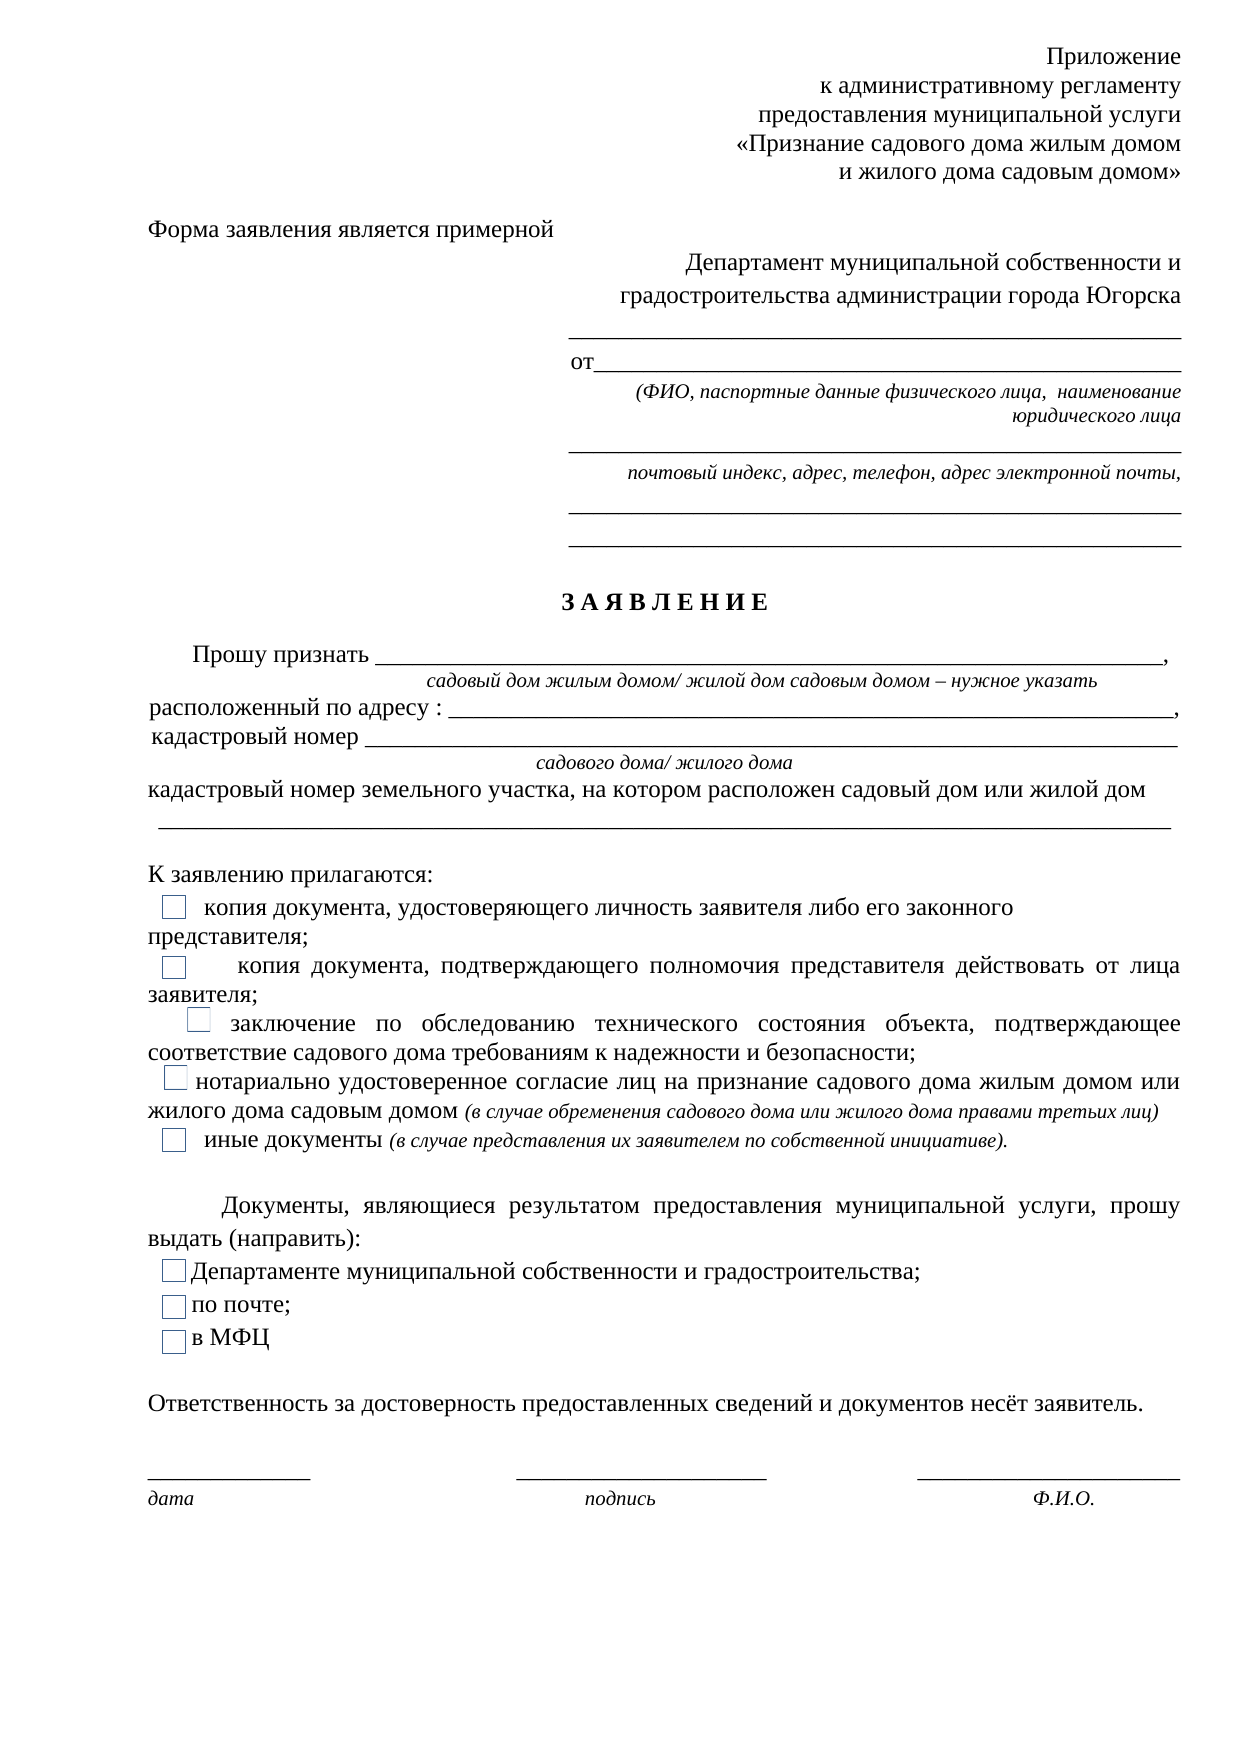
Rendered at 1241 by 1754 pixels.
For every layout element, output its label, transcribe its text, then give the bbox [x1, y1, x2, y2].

text иные документы (в случае представления их заявителем по собственной инициативе). [148, 1124, 1181, 1152]
text _____________ ____________________ _____________________ дата подпись Ф.И.О. [148, 1454, 1181, 1510]
text З А Я В Л Е Н И Е [148, 587, 1181, 616]
text и жилого дома садовым домом» [148, 156, 1181, 185]
text Приложение [148, 41, 1181, 70]
text расположенный по адресу : __________________________________________________________, [148, 692, 1181, 721]
text в МФЦ [148, 1322, 1181, 1351]
text заключение по обследованию технического состояния объекта, подтверждающее соответствие садового дома требованиям к надежности и безопасности; [148, 1007, 1181, 1066]
text в Департаменте муниципальной собственности и градостроительства; [148, 1256, 1181, 1284]
text К заявлению прилагаются: [148, 859, 1181, 888]
text почтовый индекс, адрес, телефон, адрес электронной почты, [517, 460, 1181, 484]
text Прошу признать _______________________________________________________________, [148, 639, 1181, 668]
text Ответственность за достоверность предоставленных сведений и документов несёт заявитель. [148, 1388, 1181, 1417]
text _________________________________________________ [517, 313, 1181, 342]
picture [164, 1065, 188, 1090]
text _________________________________________________ [517, 488, 1181, 516]
text садового дома/ жилого дома [148, 750, 1181, 774]
text садовый дом жилым домом/ жилой дом садовым домом – нужное указать [148, 668, 1181, 692]
picture [187, 1007, 211, 1032]
text нотариально удостоверенное согласие лиц на признание садового дома жилым домом или жилого дома садовым домом (в случае обременения садового дома или жилого дома правами третьих лиц) [148, 1066, 1181, 1124]
text _________________________________________________ [517, 427, 1181, 456]
text _________________________________________________________________________________ [148, 803, 1181, 831]
text по почте; [148, 1289, 1181, 1318]
text _________________________________________________ [517, 521, 1181, 549]
text Департамент муниципальной собственности и [517, 247, 1181, 276]
text кадастровый номер _________________________________________________________________ [148, 721, 1181, 750]
text к административному регламенту предоставления муниципальной услуги «Признание садового дома жилым домом [148, 70, 1181, 156]
text копия документа, подтверждающего полномочия представителя действовать от лица заявителя; [148, 950, 1181, 1007]
text копия документа, удостоверяющего личность заявителя либо его законного представителя; [148, 892, 1181, 950]
text градостроительства администрации города Югорска [517, 280, 1181, 309]
text кадастровый номер земельного участка, на котором расположен садовый дом или жилой дом [148, 774, 1181, 803]
text Документы, являющиеся результатом предоставления муниципальной услуги, прошу выдать (направить): [148, 1190, 1181, 1252]
text (ФИО, паспортные данные физического лица, наименование юридического лица [517, 379, 1181, 427]
text Форма заявления является примерной [148, 214, 1181, 243]
text от_______________________________________________ [517, 346, 1181, 375]
